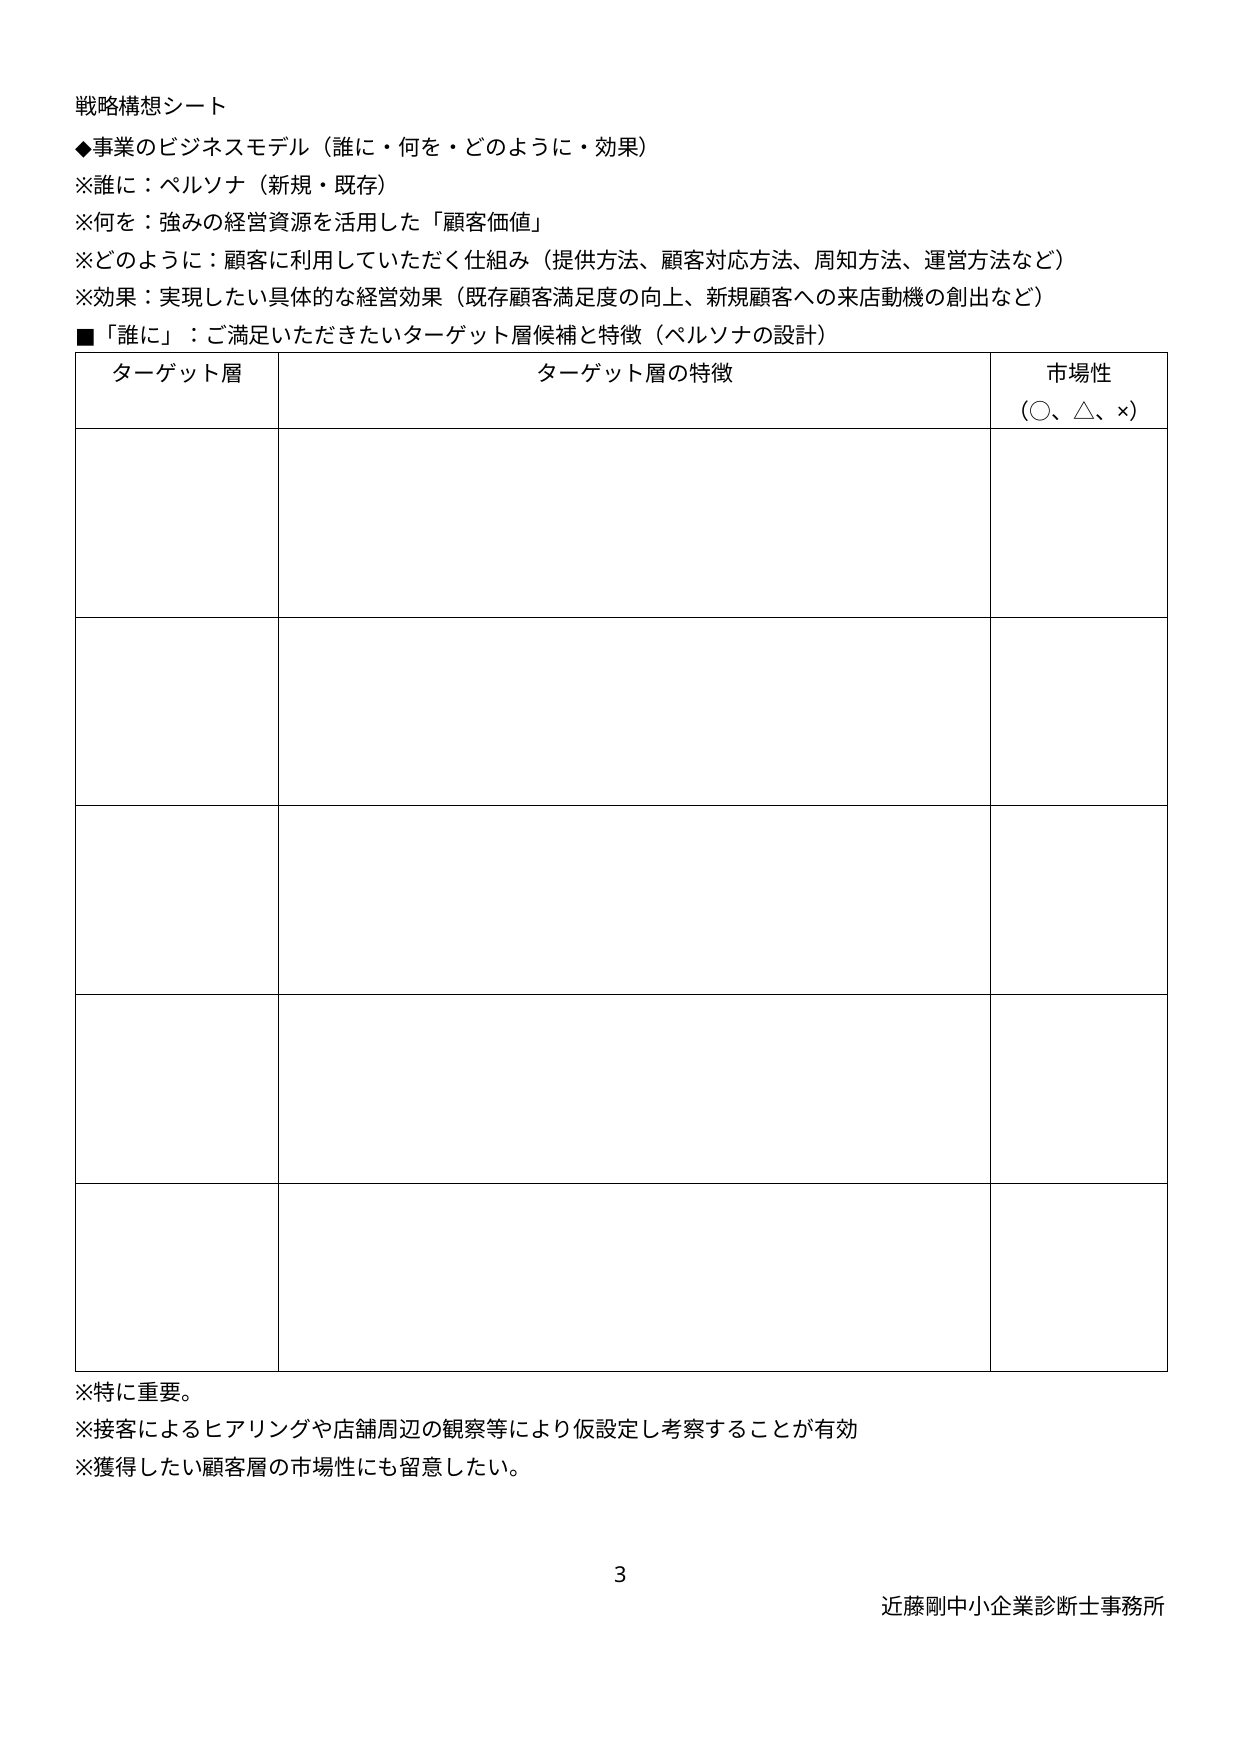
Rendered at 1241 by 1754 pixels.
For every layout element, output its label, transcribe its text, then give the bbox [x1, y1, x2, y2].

table_cell [279, 1184, 990, 1371]
text ※接客によるヒアリングや店舗周辺の観察等により仮設定し考察することが有効 [75, 1409, 1165, 1447]
text ※効果：実現したい具体的な経営効果（既存顧客満足度の向上、新規顧客への来店動機の創出など） [75, 277, 1165, 315]
table_header ターゲット層の特徴 [279, 353, 990, 428]
text ※獲得したい顧客層の市場性にも留意したい。 [75, 1447, 1165, 1484]
table_cell [279, 618, 990, 805]
text ※特に重要。 [75, 1372, 1165, 1409]
table_cell [991, 806, 1167, 994]
table_cell [76, 995, 278, 1182]
table_cell [76, 1184, 278, 1371]
text ■「誰に」：ご満足いただきたいターゲット層候補と特徴（ペルソナの設計） [75, 315, 1165, 352]
table_header ターゲット層 [76, 353, 278, 428]
text ※何を：強みの経営資源を活用した「顧客価値」 [75, 202, 1165, 240]
table_cell [279, 806, 990, 994]
text ※誰に：ペルソナ（新規・既存） [75, 165, 1165, 202]
table_cell [991, 618, 1167, 805]
table_cell [991, 429, 1167, 617]
table_cell [279, 995, 990, 1182]
table_cell [991, 1184, 1167, 1371]
text ◆事業のビジネスモデル（誰に・何を・どのように・効果） [75, 127, 1165, 165]
text ※どのように：顧客に利用していただく仕組み（提供方法、顧客対応方法、周知方法、運営方法など） [75, 240, 1165, 277]
table_cell [991, 995, 1167, 1182]
table_cell [279, 429, 990, 617]
table_header 市場性 （○、△、×） [991, 353, 1167, 428]
table_cell [76, 618, 278, 805]
table_cell [76, 429, 278, 617]
table_cell [76, 806, 278, 994]
